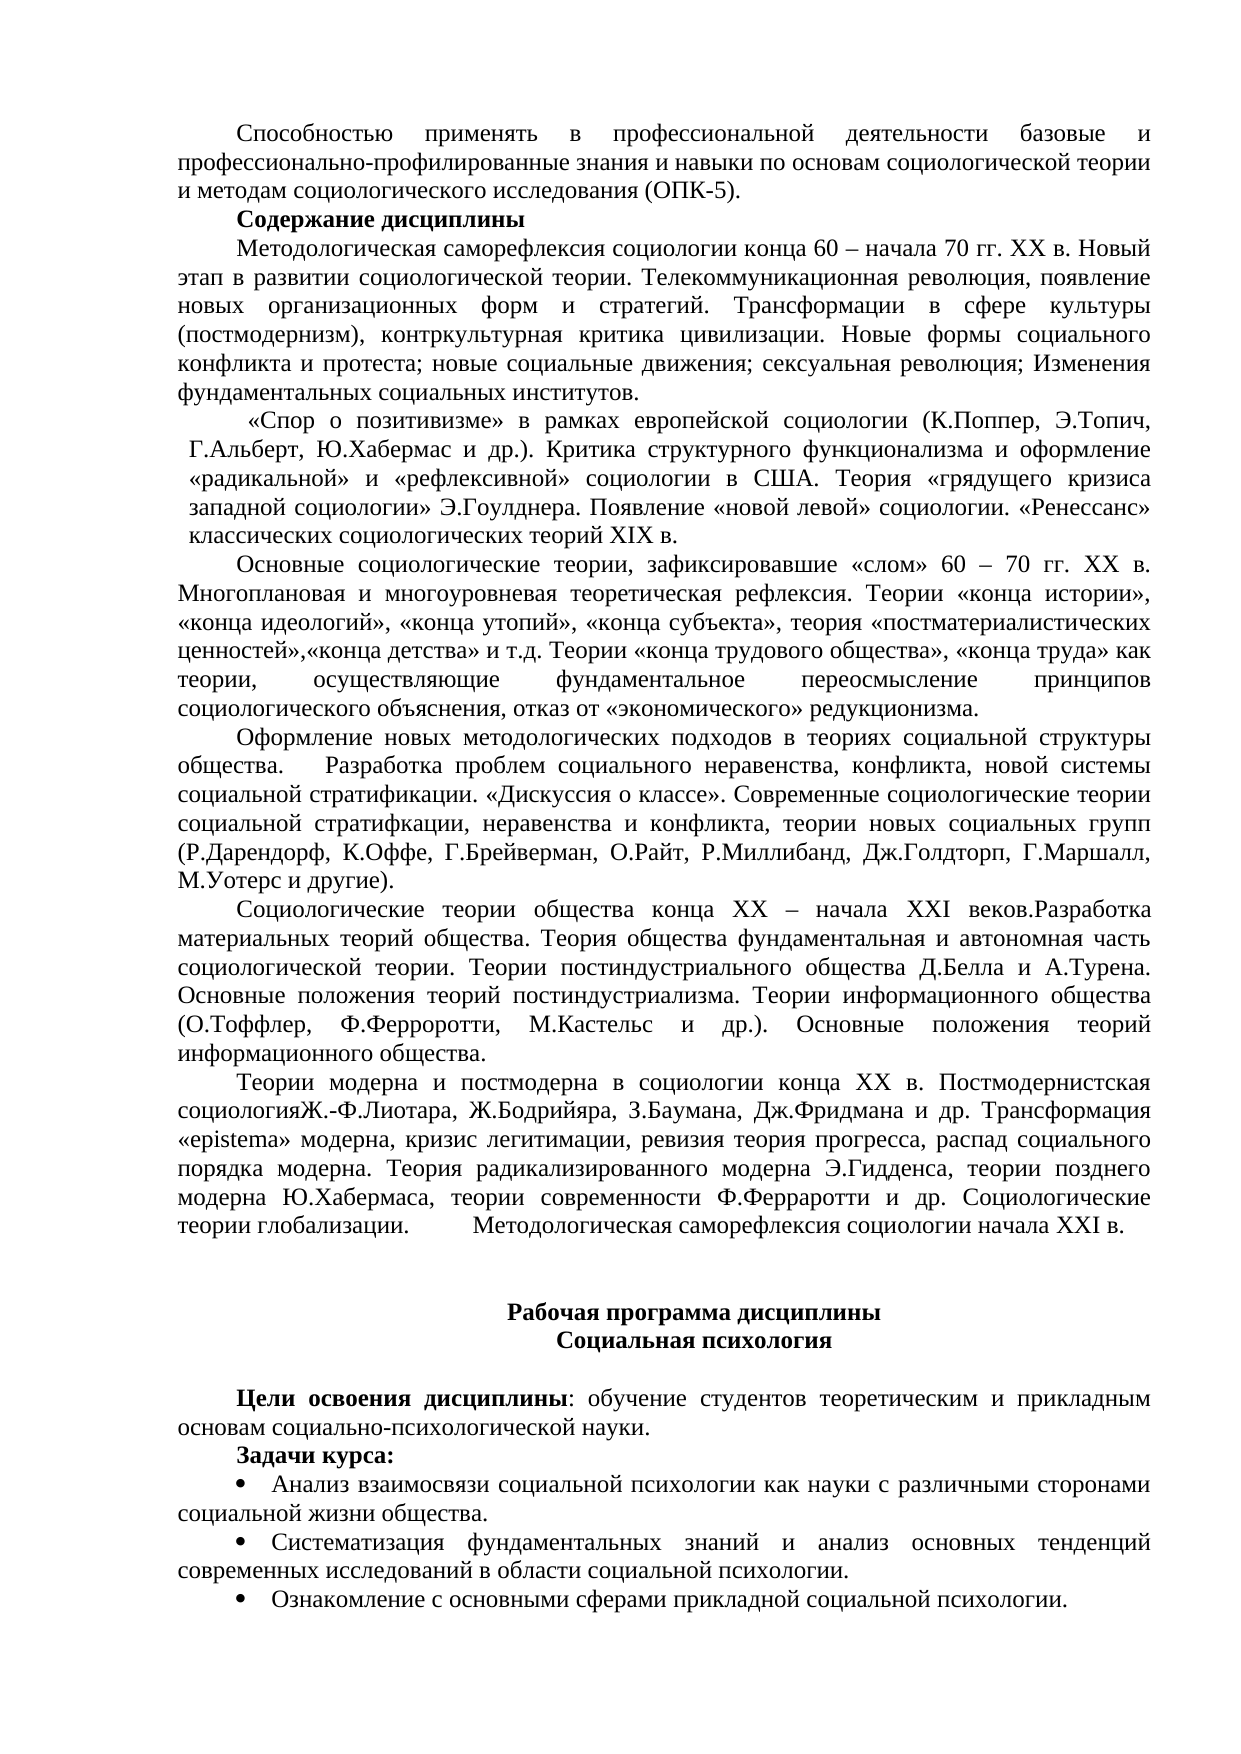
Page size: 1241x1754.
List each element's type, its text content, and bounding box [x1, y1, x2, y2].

text Содержание дисциплины [177, 204, 1152, 233]
text Цели освоения дисциплины: обучение студентов теоретическим и прикладным основам социально-психологической науки. [177, 1383, 1152, 1441]
list Систематизация фундаментальных знаний и анализ основных тенденций современных исследований в области социальной психологии. [177, 1527, 1152, 1584]
text Социологические теории общества конца ХХ – начала XXI веков.Разработка материальных теорий общества. Теория общества фундаментальная и автономная часть социологической теории. Теории постиндустриального общества Д.Белла и А.Турена. Основные положения теорий постиндустриализма. Теории информационного общества (О.Тоффлер, Ф.Ферроротти, М.Кастельс и др.). Основные положения теорий информационного общества. [177, 894, 1152, 1067]
text Теории модерна и постмодерна в социологии конца ХХ в. Постмодернистская социологияЖ.-Ф.Лиотара, Ж.Бодрийяра, З.Баумана, Дж.Фридмана и др. Трансформация «epistema» модерна, кризис легитимации, ревизия теория прогресса, распад социального порядка модерна. Теория радикализированного модерна Э.Гидденса, теории позднего модерна Ю.Хабермаса, теории современности Ф.Ферраротти и др. Социологические теории глобализации. Методологическая саморефлексия социологии начала XXI в. [177, 1067, 1152, 1239]
text Методологическая саморефлексия социологии конца 60 – начала 70 гг. ХХ в. Новый этап в развитии социологической теории. Телекоммуникационная революция, появление новых организационных форм и стратегий. Трансформации в сфере культуры (постмодернизм), контркультурная критика цивилизации. Новые формы социального конфликта и протеста; новые социальные движения; сексуальная революция; Изменения фундаментальных социальных институтов. [177, 233, 1152, 406]
text Социальная психология [177, 1326, 1152, 1354]
text Рабочая программа дисциплины [177, 1297, 1152, 1326]
list Ознакомление с основными сферами прикладной социальной психологии. [177, 1584, 1152, 1613]
text Задачи курса: [177, 1441, 1152, 1469]
list Анализ взаимосвязи социальной психологии как науки с различными сторонами социальной жизни общества. [177, 1469, 1152, 1527]
text «Спор о позитивизме» в рамках европейской социологии (К.Поппер, Э.Топич, Г.Альберт, Ю.Хабермас и др.). Критика структурного функционализма и оформление «радикальной» и «рефлексивной» социологии в США. Теория «грядущего кризиса западной социологии» Э.Гоулднера. Появление «новой левой» социологии. «Ренессанс» классических социологических теорий XIX в. [188, 406, 1152, 549]
text Способностью применять в профессиональной деятельности базовые и профессионально-профилированные знания и навыки по основам социологической теории и методам социологического исследования (ОПК-5). [177, 118, 1152, 204]
text Оформление новых методологических подходов в теориях социальной структуры общества. Разработка проблем социального неравенства, конфликта, новой системы социальной стратификации. «Дискуссия о классе». Современные социологические теории социальной стратифкации, неравенства и конфликта, теории новых социальных групп (Р.Дарендорф, К.Оффе, Г.Брейверман, О.Райт, Р.Миллибанд, Дж.Голдторп, Г.Маршалл, М.Уотерс и другие). [177, 722, 1152, 894]
text Основные социологические теории, зафиксировавшие «слом» 60 – 70 гг. ХХ в. Многоплановая и многоуровневая теоретическая рефлексия. Теории «конца истории», «конца идеологий», «конца утопий», «конца субъекта», теория «постматериалистических ценностей»,«конца детства» и т.д. Теории «конца трудового общества», «конца труда» как теории, осуществляющие фундаментальное переосмысление принципов социологического объяснения, отказ от «экономического» редукционизма. [177, 549, 1152, 722]
